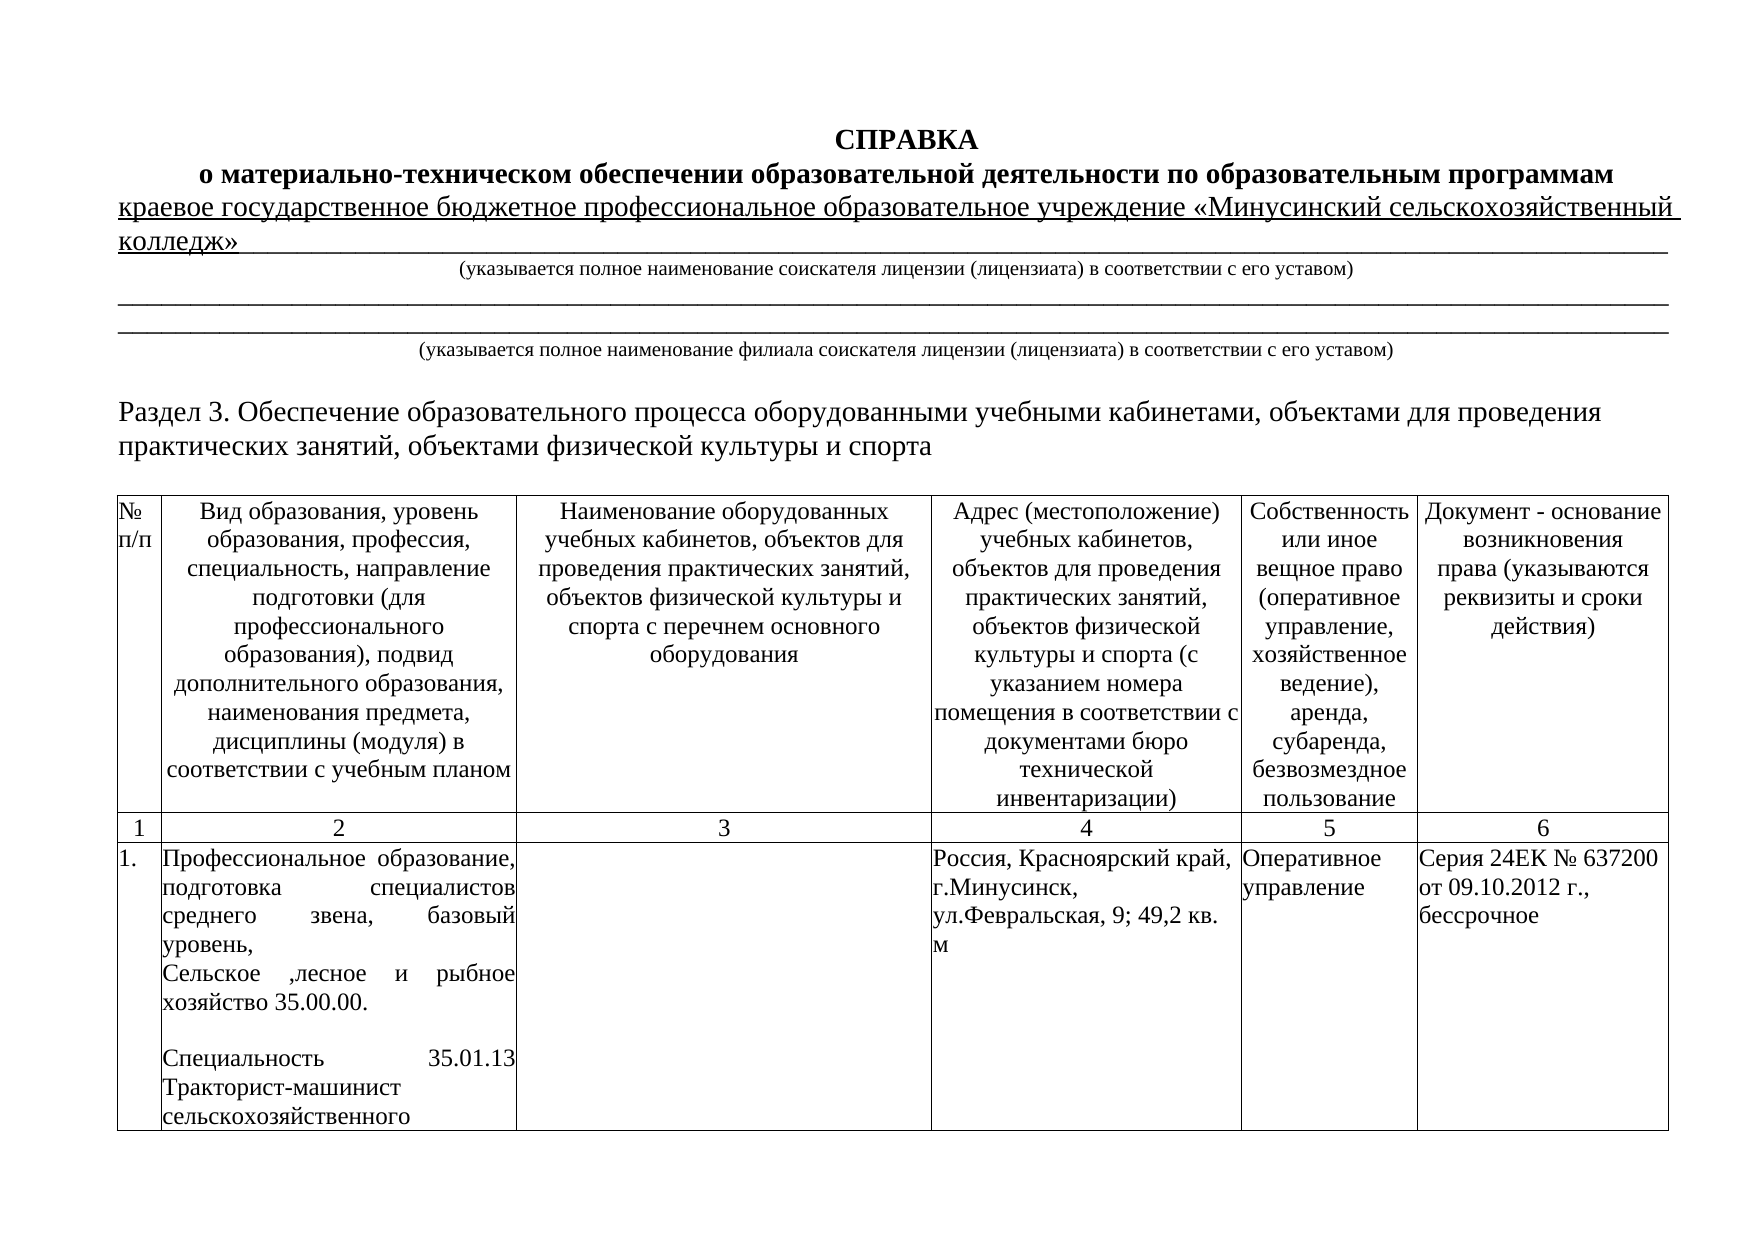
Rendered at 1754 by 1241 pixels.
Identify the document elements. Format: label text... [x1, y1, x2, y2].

table_cell 1. [118, 843, 161, 1129]
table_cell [1242, 843, 1417, 1129]
table_header Наименование оборудованных учебных кабинетов, объектов для проведения практических занятий, объектов физической культуры и спорта с перечнем основного оборудования [517, 496, 931, 812]
table_header Документ - основание возникновения права (указываются реквизиты и сроки действия) [1418, 496, 1668, 812]
table_header № п/п [118, 496, 161, 812]
table_cell [517, 843, 931, 1129]
text краевое государственное бюджетное профессиональное образовательное учреждение «Минусинский сельскохозяйственный колледж»__________________________________________________________________________________________________ [118, 189, 1695, 256]
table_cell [932, 843, 1241, 1129]
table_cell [1418, 843, 1668, 1129]
table_cell 3 [517, 813, 931, 842]
table_header Собственность или иное вещное право (оперативное управление, хозяйственное ведение), аренда, субаренда, безвозмездное пользование [1242, 496, 1417, 812]
table_header Вид образования, уровень образования, профессия, специальность, направление подготовки (для профессионального образования), подвид дополнительного образования, наименования предмета, дисциплины (модуля) в соответствии с учебным планом [162, 496, 516, 812]
text (указывается полное наименование соискателя лицензии (лицензиата) в соответствии с его уставом) [118, 256, 1695, 280]
text практических занятий, объектами физической культуры и спорта [118, 428, 1695, 461]
table_cell 5 [1242, 813, 1417, 842]
text СПРАВКА [118, 122, 1695, 156]
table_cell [162, 843, 516, 1129]
table_cell 4 [932, 813, 1241, 842]
table_cell 2 [162, 813, 516, 842]
table_cell 1 [118, 813, 161, 842]
table_header Адрес (местоположение) учебных кабинетов, объектов для проведения практических занятий, объектов физической культуры и спорта (с указанием номера помещения в соответствии с документами бюро технической инвентаризации) [932, 496, 1241, 812]
table_cell 6 [1418, 813, 1668, 842]
text о материально-техническом обеспечении образовательной деятельности по образовательным программам [118, 156, 1695, 189]
text (указывается полное наименование филиала соискателя лицензии (лицензиата) в соответствии с его уставом) [118, 336, 1695, 361]
text Раздел 3. Обеспечение образовательного процесса оборудованными учебными кабинетами, объектами для проведения [118, 394, 1695, 428]
